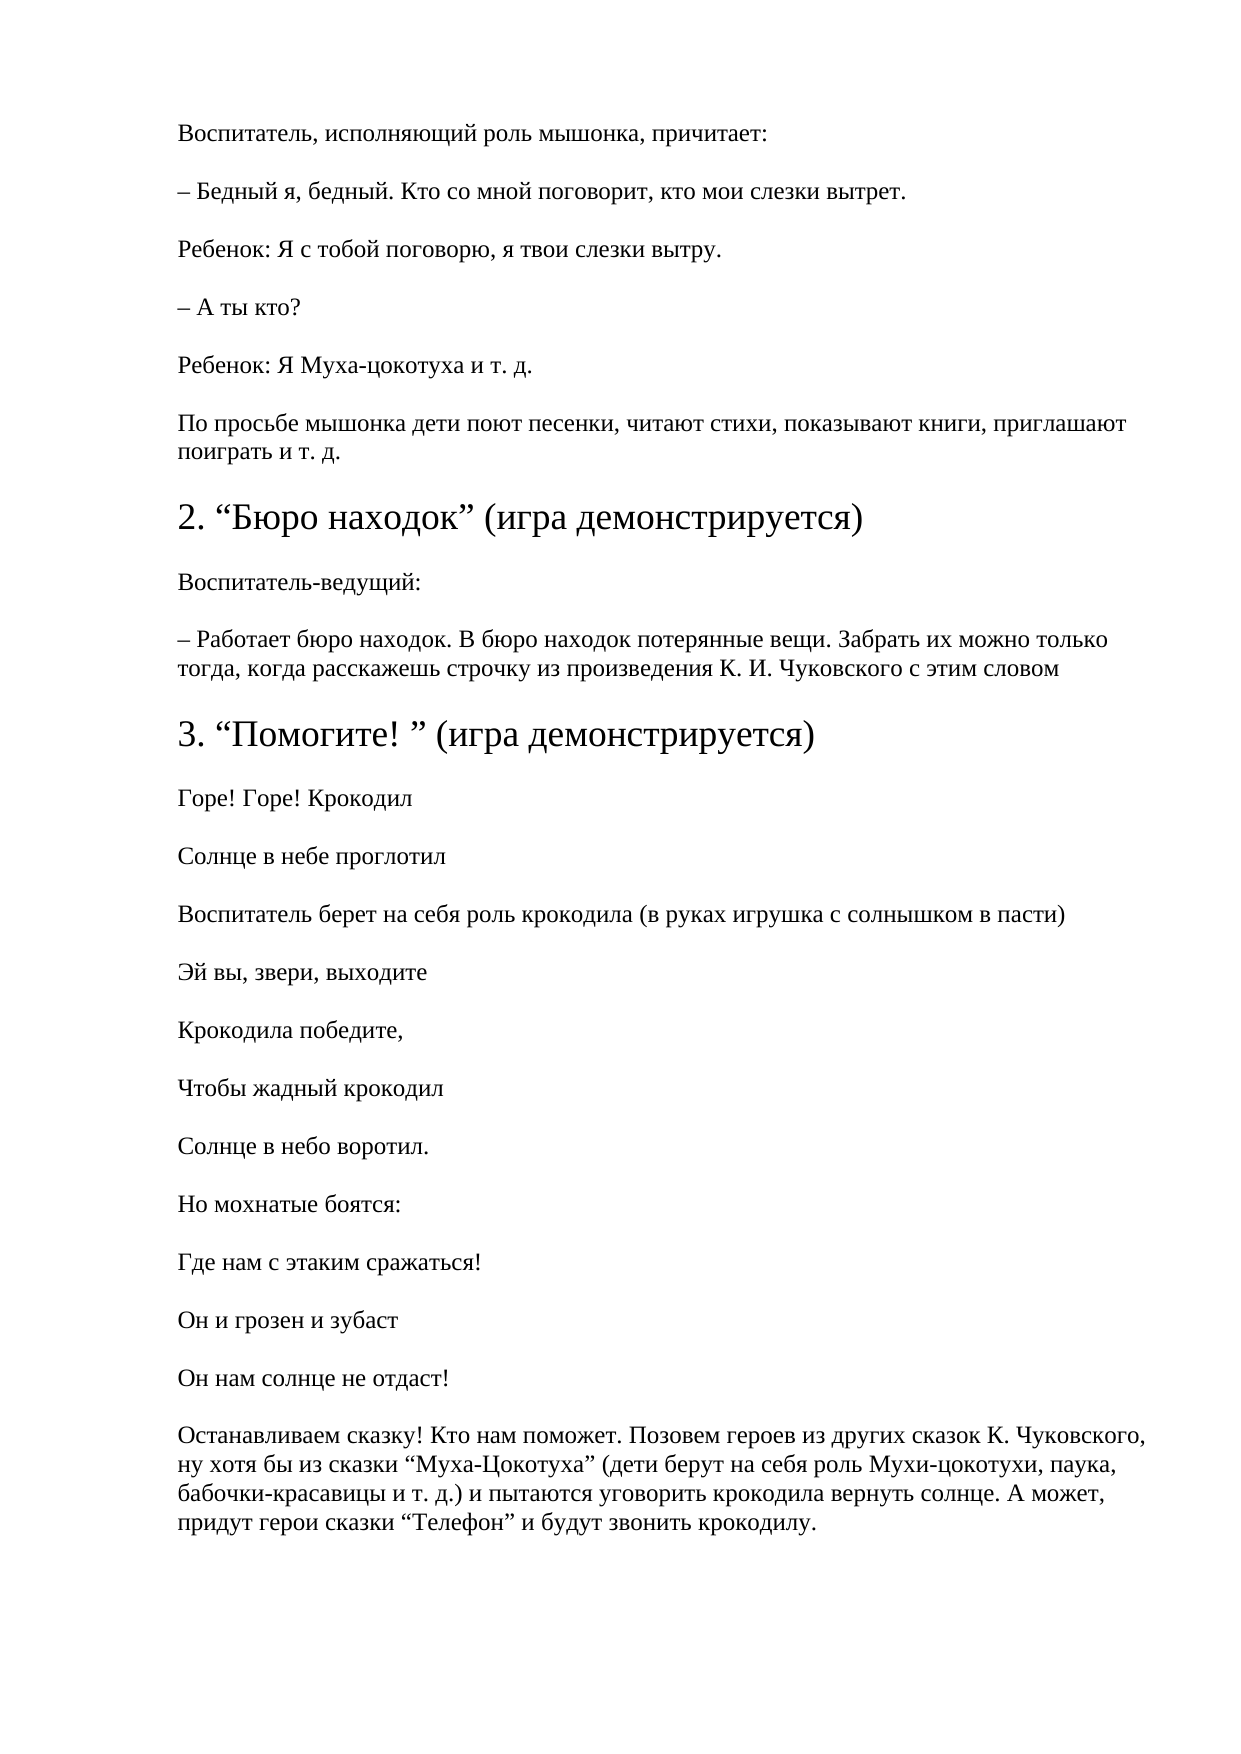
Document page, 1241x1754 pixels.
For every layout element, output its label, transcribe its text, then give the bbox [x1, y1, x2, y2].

text Он нам солнце не отдаст! [177, 1363, 1152, 1391]
text – Работает бюро находок. В бюро находок потерянные вещи. Забрать их можно только тогда, когда расскажешь строчку из произведения К. И. Чуковского с этим словом [177, 624, 1152, 682]
text 2. “Бюро находок” (игра демонстрируется) [177, 494, 1152, 537]
text Останавливаем сказку! Кто нам поможет. Позовем героев из других сказок К. Чуковского, ну хотя бы из сказки “Муха-Цокотуха” (дети берут на себя роль Мухи-цокотухи, паука, бабочки-красавицы и т. д.) и пытаются уговорить крокодила вернуть солнце. А может, придут герои сказки “Телефон” и будут звонить крокодилу. [177, 1421, 1152, 1536]
text Ребенок: Я с тобой поговорю, я твои слезки вытру. [177, 234, 1152, 263]
text Воспитатель, исполняющий роль мышонка, причитает: [177, 118, 1152, 147]
text – Бедный я, бедный. Кто со мной поговорит, кто мои слезки вытрет. [177, 176, 1152, 205]
text Он и грозен и зубаст [177, 1305, 1152, 1333]
text Крокодила победите, [177, 1015, 1152, 1044]
text Солнце в небе проглотил [177, 841, 1152, 870]
text Ребенок: Я Муха-цокотуха и т. д. [177, 350, 1152, 378]
text Эй вы, звери, выходите [177, 957, 1152, 986]
text Где нам с этаким сражаться! [177, 1247, 1152, 1276]
text Но мохнатые боятся: [177, 1189, 1152, 1218]
text – А ты кто? [177, 292, 1152, 321]
text Воспитатель берет на себя роль крокодила (в руках игрушка с солнышком в пасти) [177, 899, 1152, 928]
text Воспитатель-ведущий: [177, 567, 1152, 595]
text Солнце в небо воротил. [177, 1131, 1152, 1160]
text Чтобы жадный крокодил [177, 1073, 1152, 1102]
text Горе! Горе! Крокодил [177, 783, 1152, 812]
text По просьбе мышонка дети поют песенки, читают стихи, показывают книги, приглашают поиграть и т. д. [177, 408, 1152, 465]
text 3. “Помогите! ” (игра демонстрируется) [177, 711, 1152, 754]
